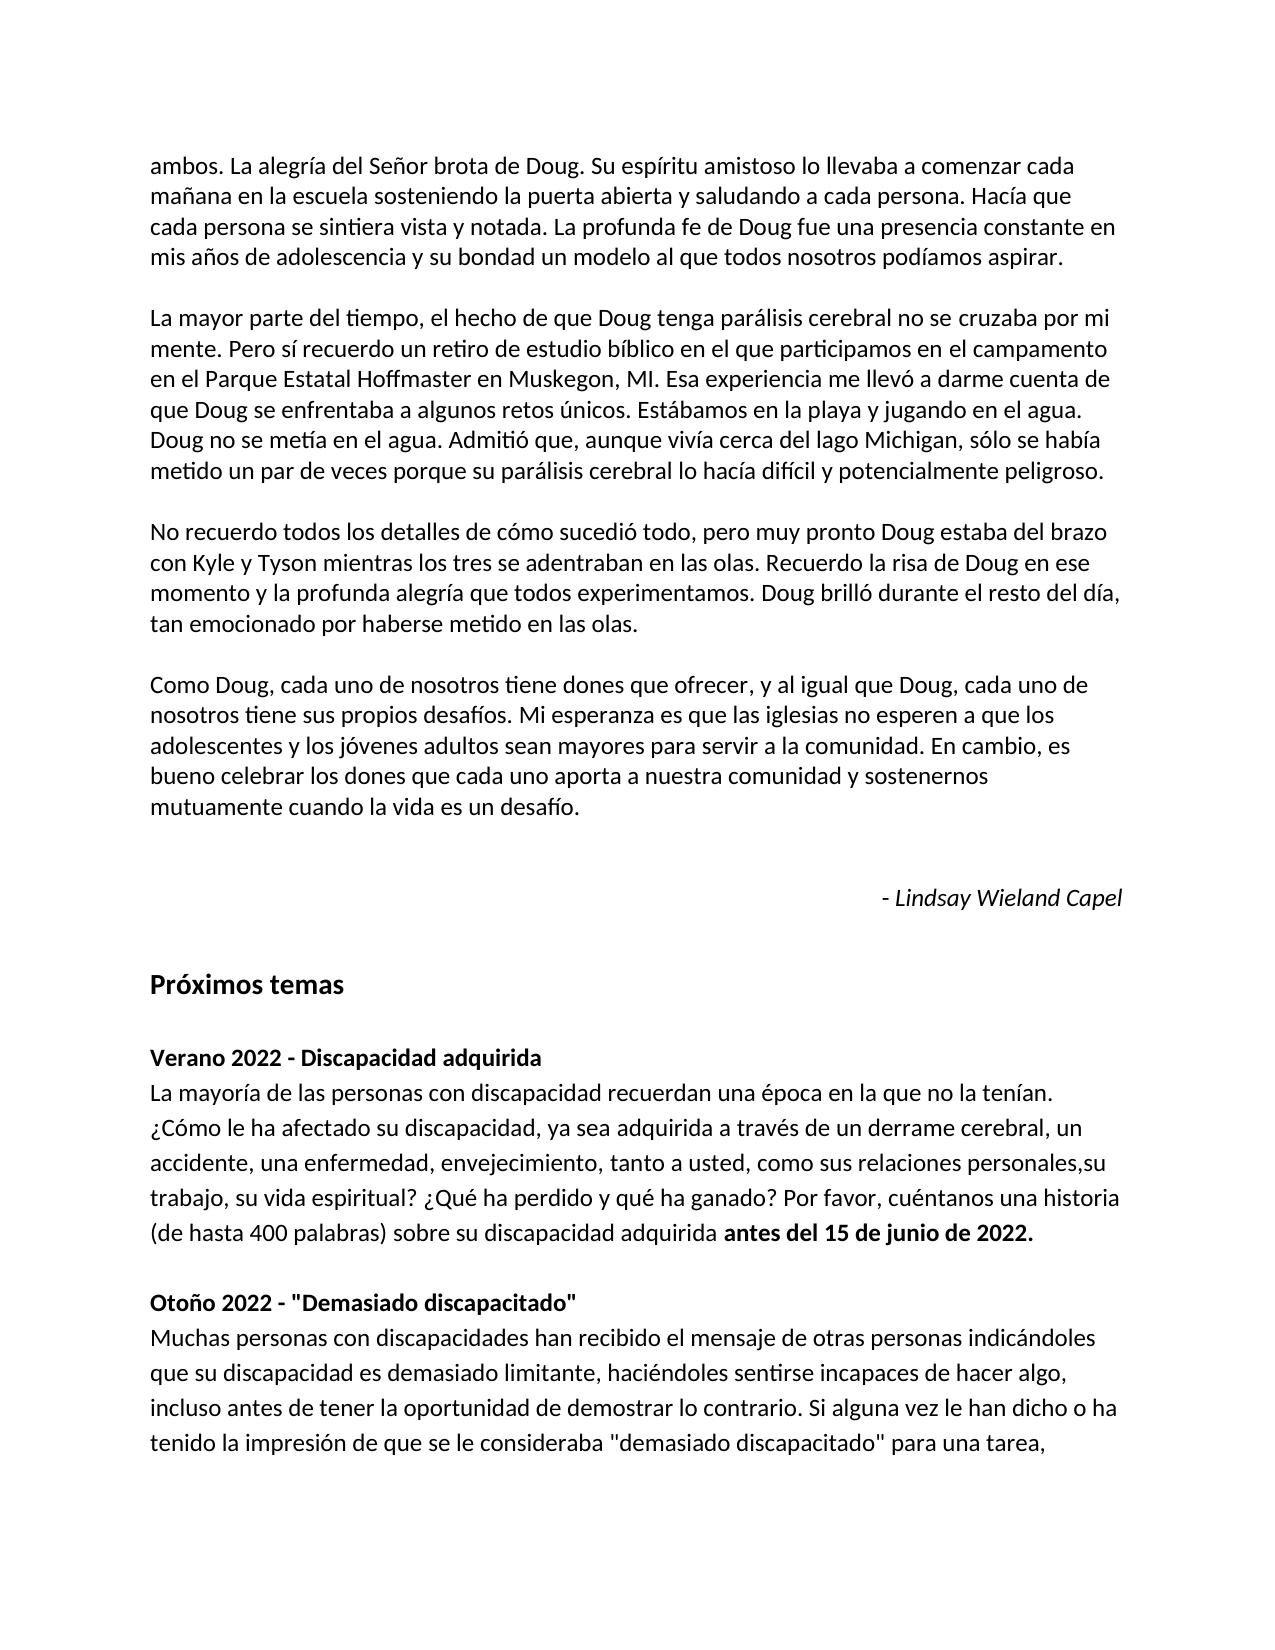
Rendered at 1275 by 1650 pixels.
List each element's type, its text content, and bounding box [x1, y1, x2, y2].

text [150, 150, 1125, 272]
text Verano 2022 - Discapacidad adquirida [150, 1042, 1125, 1072]
text Otoño 2022 - "Demasiado discapacitado" [150, 1287, 1125, 1317]
text La mayor parte del tiempo, el hecho de que Doug tenga parálisis cerebral no se cruzaba por mi mente. Pero sí recuerdo un retiro de estudio bíblico en el que participamos en el campamento en el Parque Estatal Hoffmaster en Muskegon, MI. Esa experiencia me llevó a darme cuenta de que Doug se enfrentaba a algunos retos únicos. Estábamos en la playa y jugando en el agua. Doug no se metía en el agua. Admitió que, aunque vivía cerca del lago Michigan, sólo se había metido un par de veces porque su parálisis cerebral lo hacía difícil y potencialmente peligroso. [150, 303, 1125, 486]
text Próximos temas [150, 966, 1125, 1001]
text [150, 1322, 1125, 1457]
text No recuerdo todos los detalles de cómo sucedió todo, pero muy pronto Doug estaba del brazo con Kyle y Tyson mientras los tres se adentraban en las olas. Recuerdo la risa de Doug en ese momento y la profunda alegría que todos experimentamos. Doug brilló durante el resto del día, tan emocionado por haberse metido en las olas. [150, 516, 1125, 638]
text La mayoría de las personas con discapacidad recuerdan una época en la que no la tenían. ¿Cómo le ha afectado su discapacidad, ya sea adquirida a través de un derrame cerebral, un accidente, una enfermedad, envejecimiento, tanto a usted, como sus relaciones personales,su trabajo, su vida espiritual? ¿Qué ha perdido y qué ha ganado? Por favor, cuéntanos una historia (de hasta 400 palabras) sobre su discapacidad adquirida antes del 15 de junio de 2022. [150, 1077, 1125, 1247]
text - Lindsay Wieland Capel [150, 882, 1125, 913]
text Como Doug, cada uno de nosotros tiene dones que ofrecer, y al igual que Doug, cada uno de nosotros tiene sus propios desafíos. Mi esperanza es que las iglesias no esperen a que los adolescentes y los jóvenes adultos sean mayores para servir a la comunidad. En cambio, es bueno celebrar los dones que cada uno aporta a nuestra comunidad y sostenernos mutuamente cuando la vida es un desafío. [150, 669, 1125, 821]
